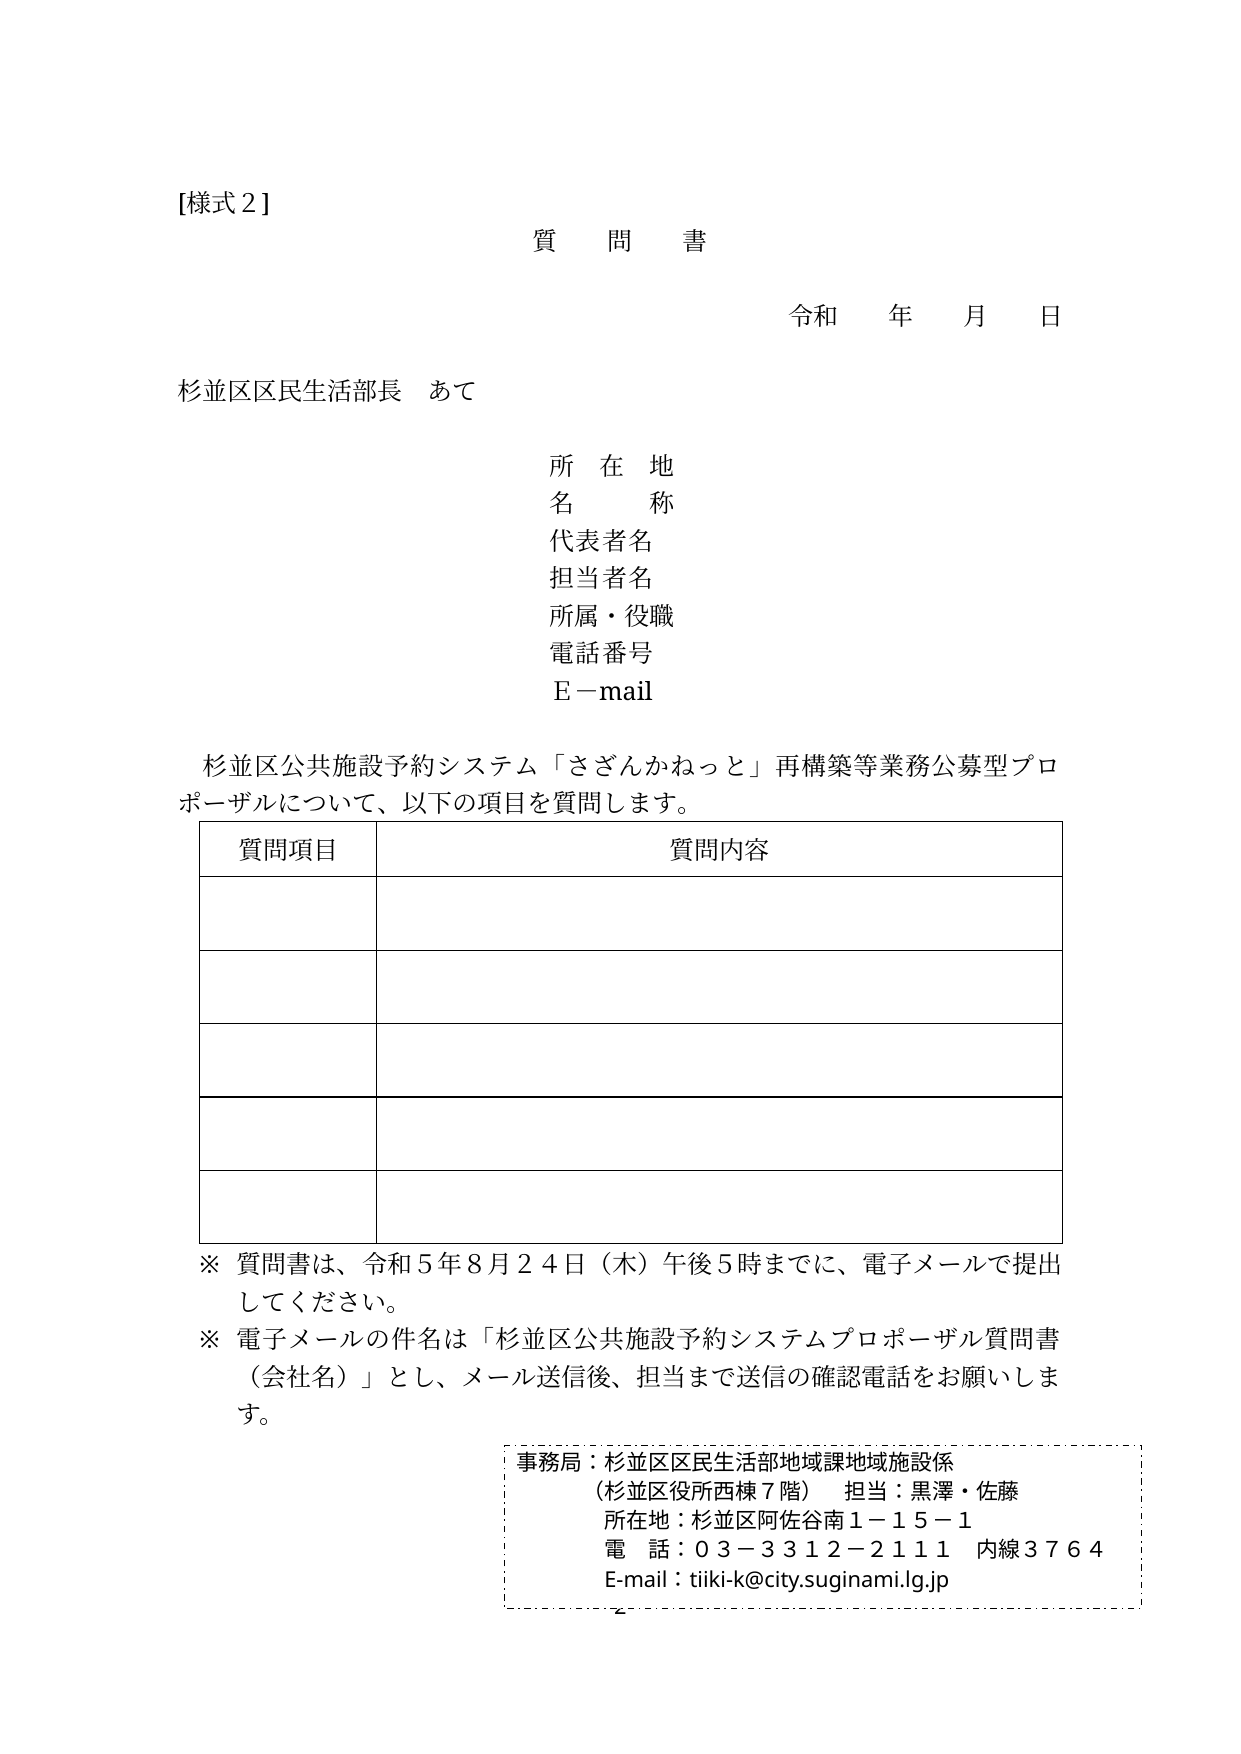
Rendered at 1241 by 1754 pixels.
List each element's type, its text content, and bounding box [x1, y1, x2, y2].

table_cell [200, 951, 376, 1023]
table_cell [200, 877, 376, 949]
text 質 問 書 [177, 221, 1063, 258]
table_cell [200, 1024, 376, 1096]
text 代表者名 [549, 521, 1063, 558]
text Ｅ－mail [549, 671, 1063, 708]
list 質問書は、令和５年８月２４日（木）午後５時までに、電子メールで提出してください。 [199, 1244, 1063, 1319]
table_header 質問項目 [200, 822, 376, 876]
text 名 称 [549, 483, 1063, 521]
table_cell [377, 1098, 1062, 1170]
table_header 質問内容 [377, 822, 1062, 876]
table_cell [377, 877, 1062, 949]
table_cell [377, 1171, 1062, 1243]
table_cell [377, 951, 1062, 1023]
table_cell [200, 1098, 376, 1170]
text 杉並区区民生活部長 あて [177, 371, 1063, 408]
text 担当者名 [549, 558, 1063, 596]
text 令和 年 月 日 [177, 296, 1063, 333]
table_cell [377, 1024, 1062, 1096]
text 所属・役職 [549, 596, 1063, 633]
text 電話番号 [549, 633, 1063, 671]
list 電子メールの件名は「杉並区公共施設予約システムプロポーザル質問書（会社名）」とし、メール送信後、担当まで送信の確認電話をお願いします。 [199, 1319, 1063, 1432]
text 杉並区公共施設予約システム「さざんかねっと」再構築等業務公募型プロポーザルについて、以下の項目を質問します。 [177, 746, 1063, 821]
text [様式２] [177, 183, 1063, 221]
text 所 在 地 [549, 446, 1063, 483]
table_cell [200, 1171, 376, 1243]
